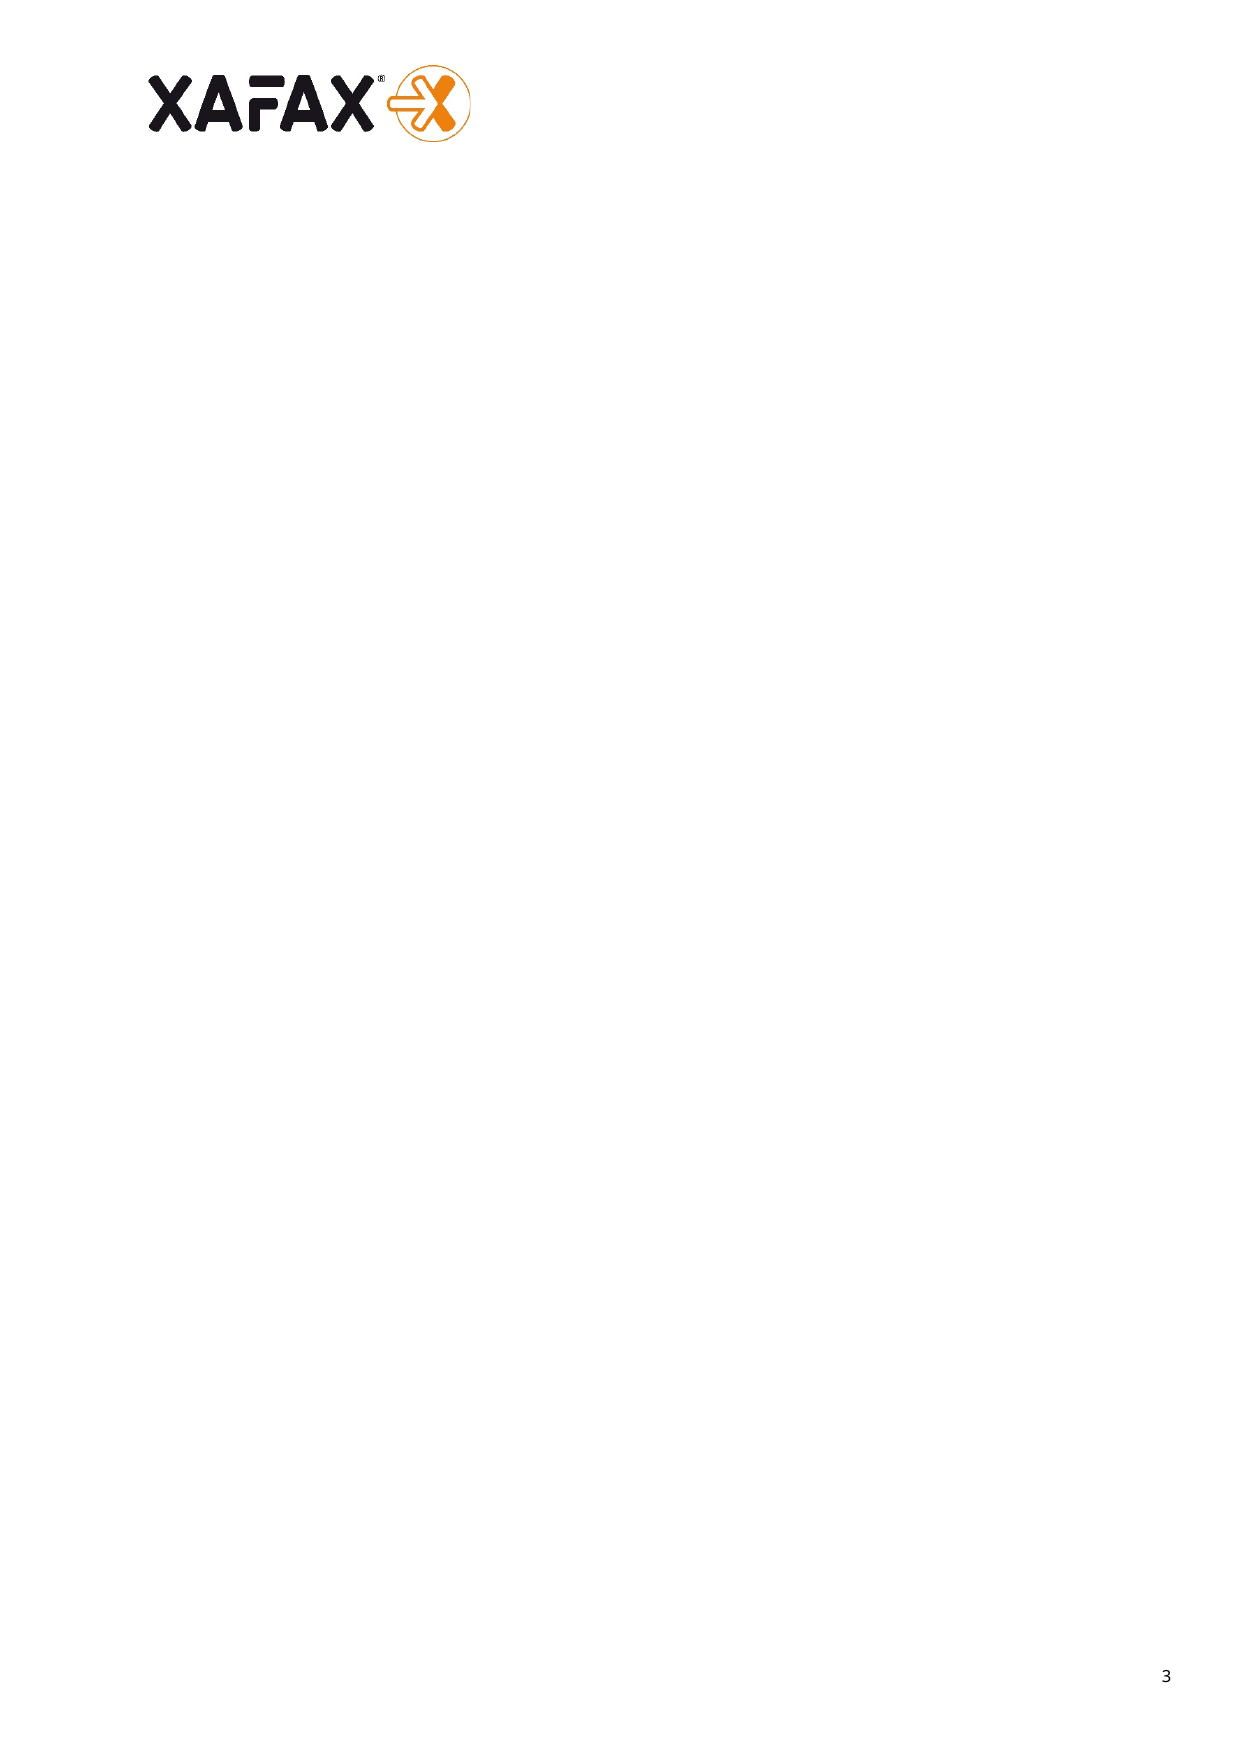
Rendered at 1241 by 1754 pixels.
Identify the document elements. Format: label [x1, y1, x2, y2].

picture [147, 65, 471, 142]
